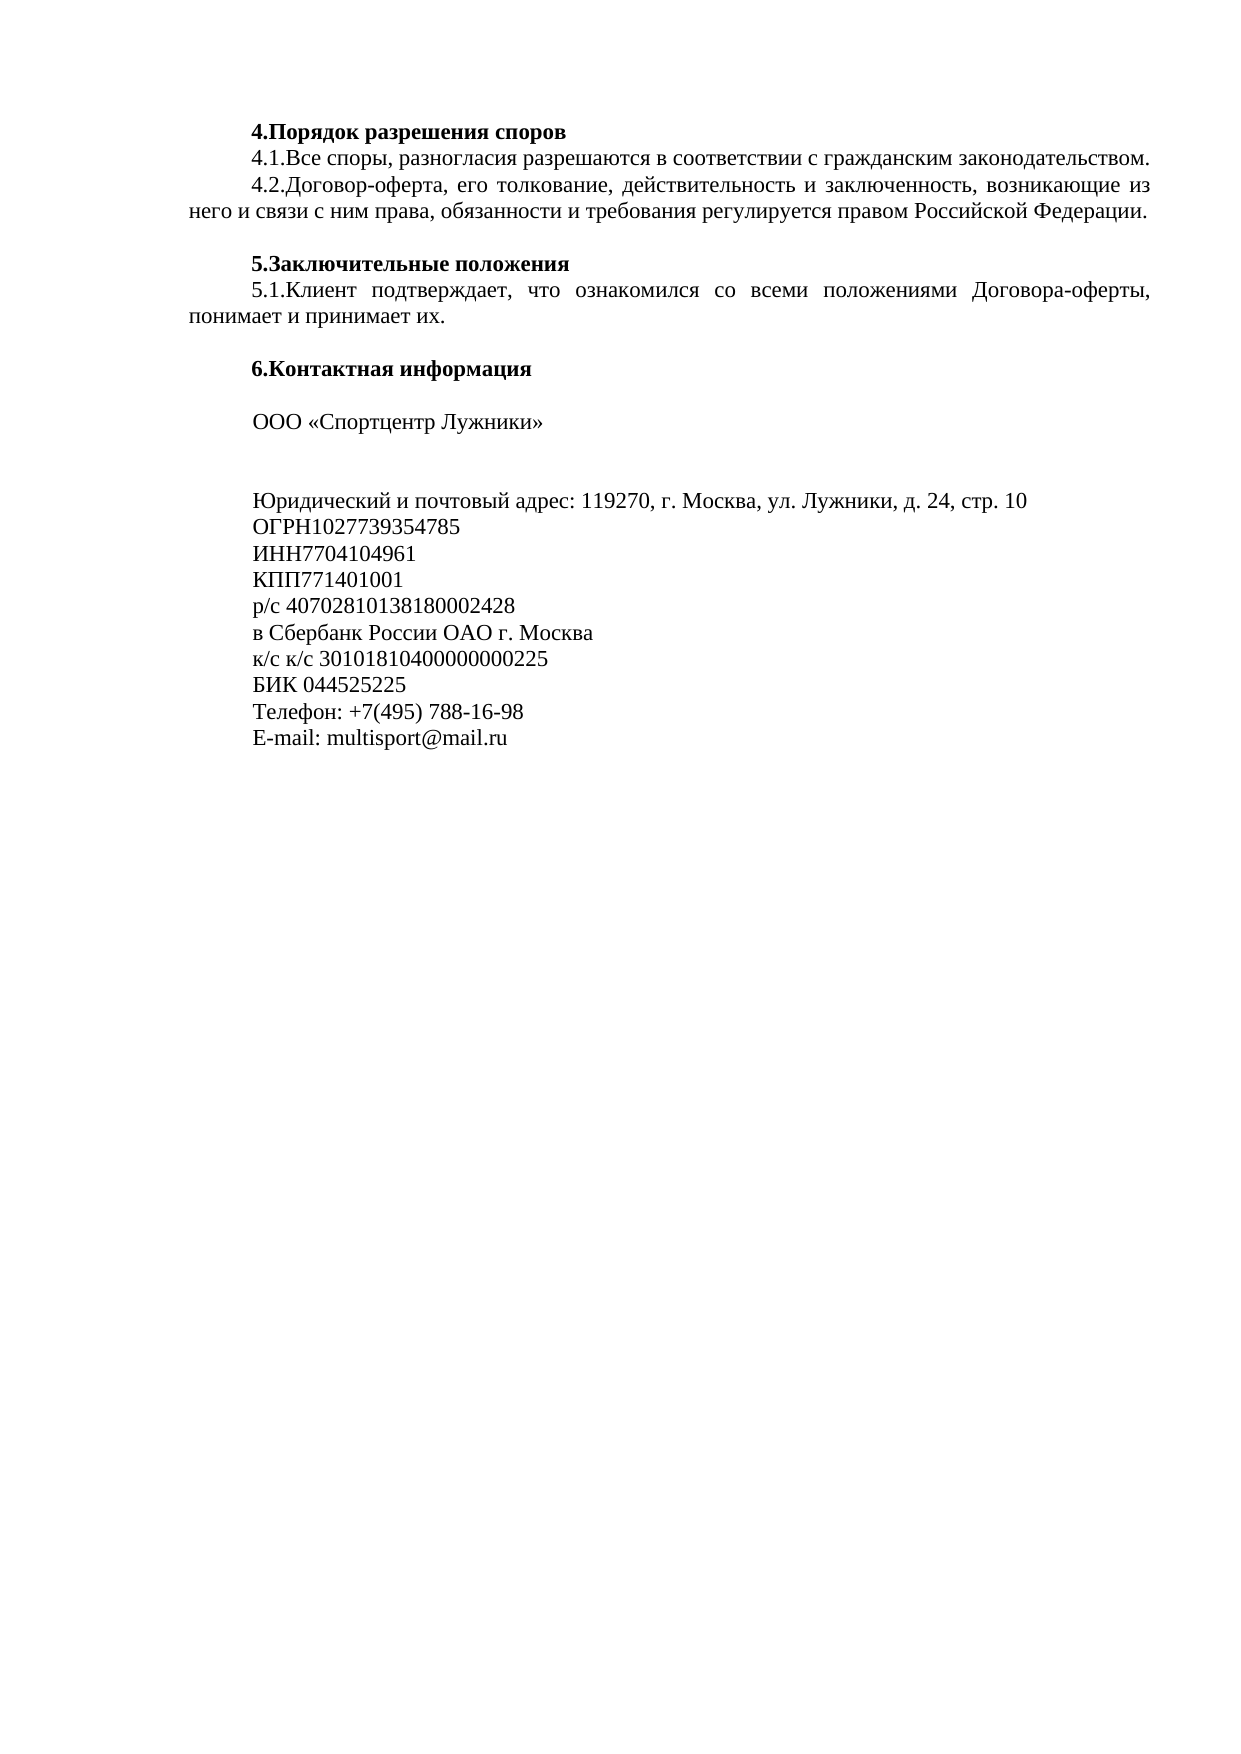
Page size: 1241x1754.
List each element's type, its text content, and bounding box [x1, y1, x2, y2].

text к/с к/с 30101810400000000225 БИК 044525225 Телефон: +7(495) 788-16-98 E-mail: multisport@mail.ru [177, 645, 1152, 751]
text ООО «Спортцентр Лужники» [177, 408, 1152, 434]
list Договор-оферта, его толкование, действительность и заключенность, возникающие из него и связи с ним права, обязанности и требования регулируется правом Российской Федерации. [189, 171, 1152, 223]
text КПП771401001 р/с 40702810138180002428 в Сбербанк России ОАО г. Москва [177, 566, 1152, 645]
list Контактная информация [189, 355, 1152, 382]
list Заключительные положения [189, 250, 1152, 276]
list Все споры, разногласия разрешаются в соответствии с гражданским законодательством. [189, 144, 1152, 171]
list Клиент подтверждает, что ознакомился со всеми положениями Договора-оферты, понимает и принимает их. [189, 276, 1152, 329]
text Юридический и почтовый адрес: 119270, г. Москва, ул. Лужники, д. 24, стр. 10 [177, 487, 1152, 513]
text ОГРН1027739354785 ИНН7704104961 [177, 513, 1152, 566]
list Порядок разрешения споров [189, 118, 1152, 144]
